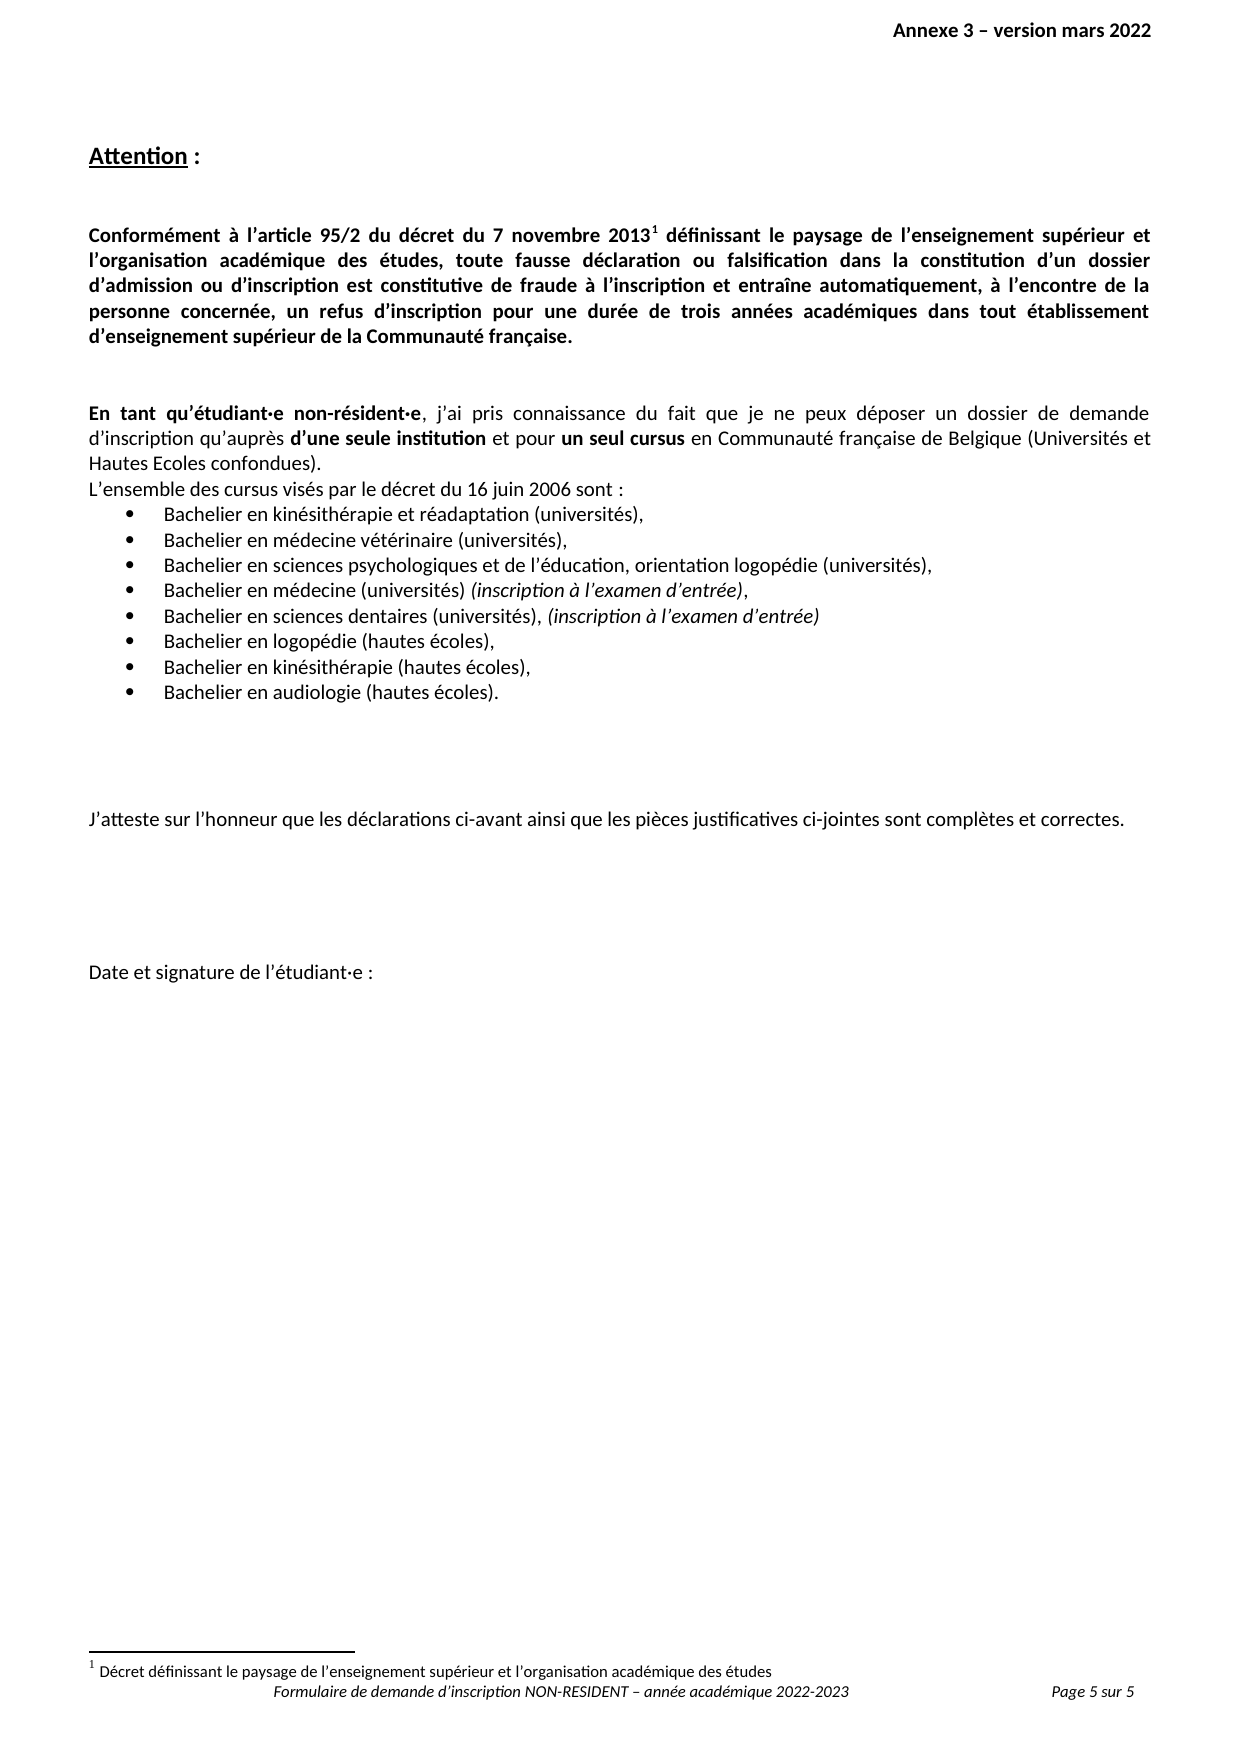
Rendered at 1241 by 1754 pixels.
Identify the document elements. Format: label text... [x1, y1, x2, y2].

list Bachelier en kinésithérapie (hautes écoles), [126, 654, 1152, 679]
list Bachelier en sciences dentaires (universités), (inscription à l’examen d’entrée) [126, 603, 1152, 628]
text Conformément à l’article 95/2 du décret du 7 novembre 2013 définissant le paysage de l’enseignement supérieur et l’organisation académique des études, toute fausse déclaration ou falsification dans la constitution d’un dossier d’admission ou d’inscription est constitutive de fraude à l’inscription et entraîne automatiquement, à l’encontre de la personne concernée, un refus d’inscription pour une durée de trois années académiques dans tout établissement d’enseignement supérieur de la Communauté française. [89, 222, 1152, 349]
list Bachelier en sciences psychologiques et de l’éducation, orientation logopédie (universités), [126, 552, 1152, 578]
text Attention : [89, 141, 1152, 171]
text J’atteste sur l’honneur que les déclarations ci-avant ainsi que les pièces justificatives ci-jointes sont complètes et correctes. [89, 806, 1152, 832]
list Bachelier en logopédie (hautes écoles), [126, 628, 1152, 654]
text En tant qu’étudiant·e non-résident·e, j’ai pris connaissance du fait que je ne peux déposer un dossier de demande d’inscription qu’auprès d’une seule institution et pour un seul cursus en Communauté française de Belgique (Universités et Hautes Ecoles confondues). [89, 400, 1152, 476]
text Date et signature de l’étudiant·e : [89, 959, 1152, 984]
list Bachelier en médecine vétérinaire (universités), [126, 527, 1152, 552]
list Bachelier en audiologie (hautes écoles). [126, 679, 1152, 705]
list Bachelier en kinésithérapie et réadaptation (universités), [126, 501, 1152, 527]
text L’ensemble des cursus visés par le décret du 16 juin 2006 sont : [89, 476, 1152, 501]
list Bachelier en médecine (universités) (inscription à l’examen d’entrée), [126, 578, 1152, 603]
